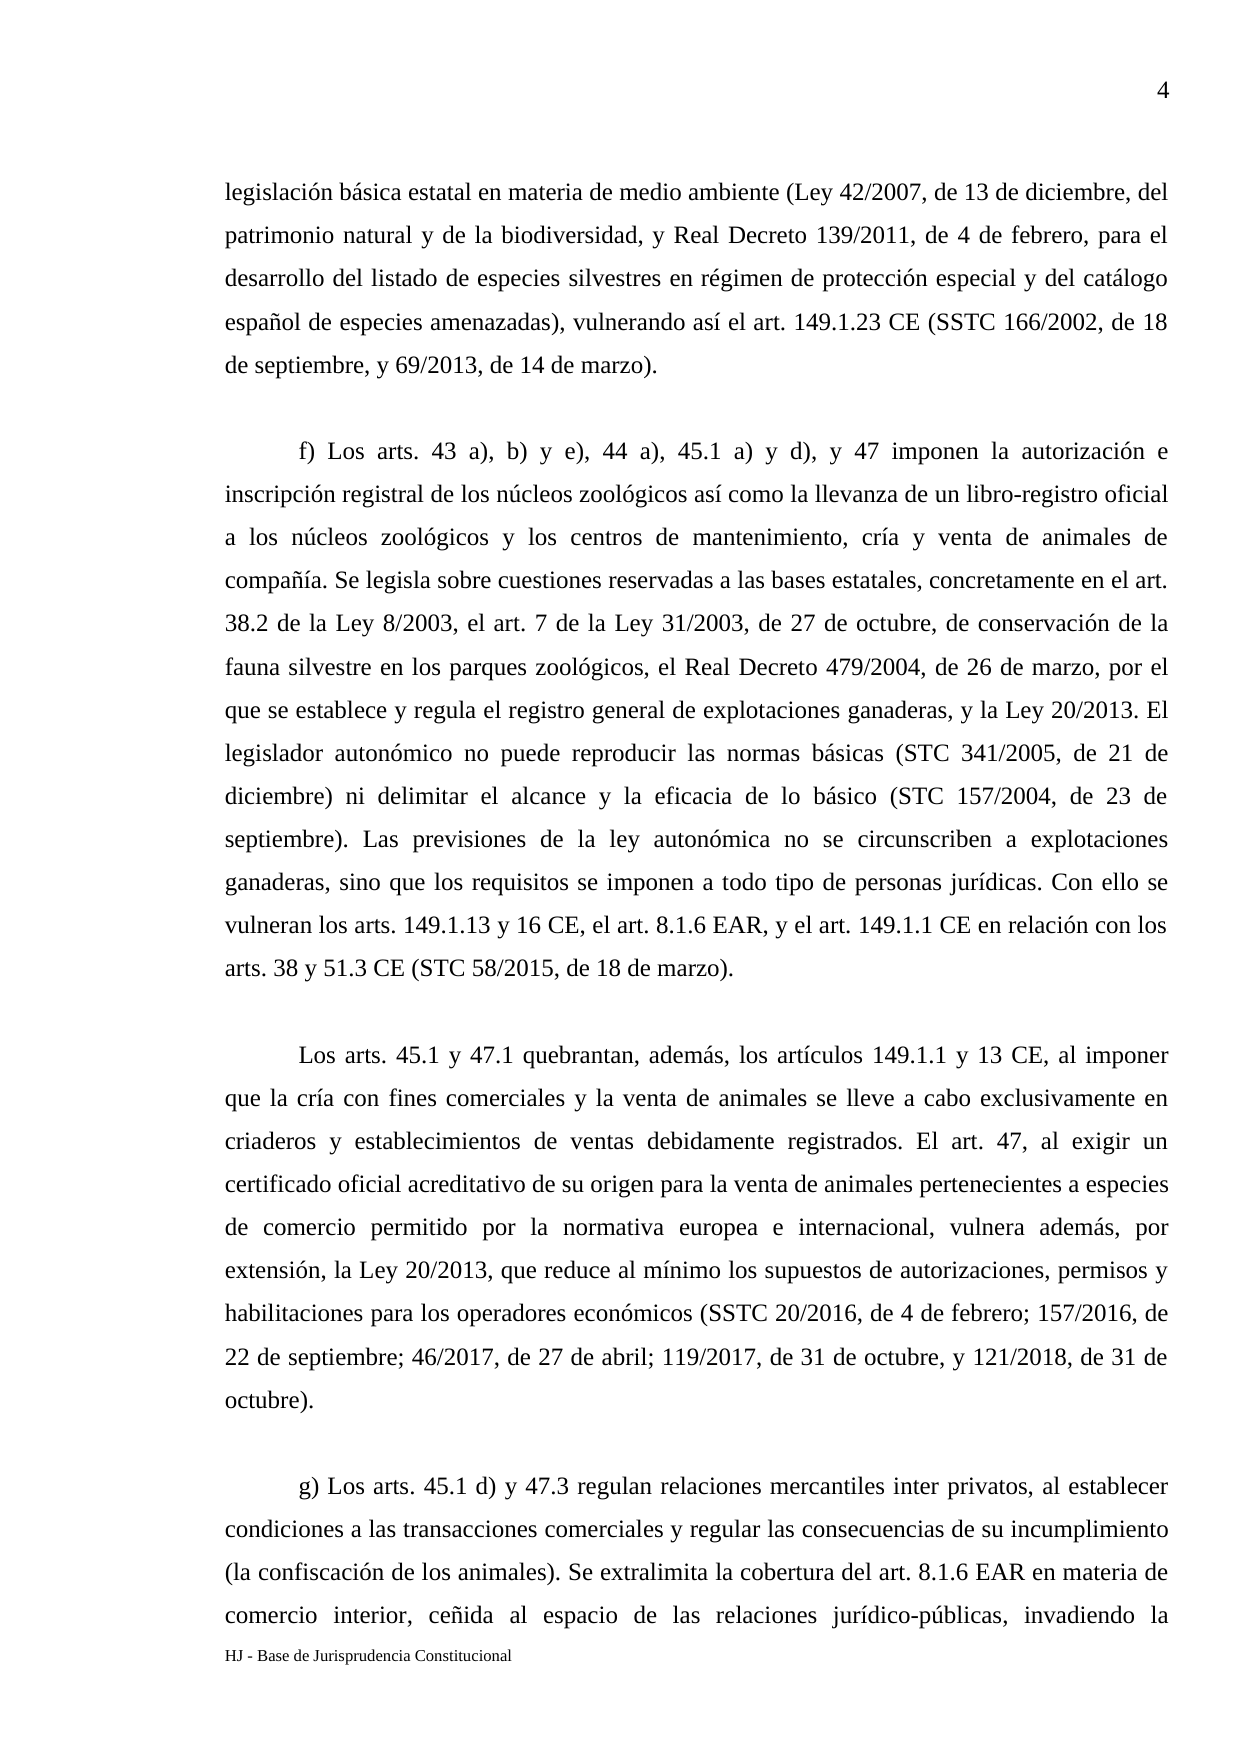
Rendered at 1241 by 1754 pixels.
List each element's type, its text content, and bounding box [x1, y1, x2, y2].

text f) Los arts. 43 a), b) y e), 44 a), 45.1 a) y d), y 47 imponen la autorización e inscripción registral de los núcleos zoológicos así como la llevanza de un libro-registro oficial a los núcleos zoológicos y los centros de mantenimiento, cría y venta de animales de compañía. Se legisla sobre cuestiones reservadas a las bases estatales, concretamente en el art. 38.2 de la Ley 8/2003, el art. 7 de la Ley 31/2003, de 27 de octubre, de conservación de la fauna silvestre en los parques zoológicos, el Real Decreto 479/2004, de 26 de marzo, por el que se establece y regula el registro general de explotaciones ganaderas, y la Ley 20/2013. El legislador autonómico no puede reproducir las normas básicas (STC 341/2005, de 21 de diciembre) ni delimitar el alcance y la eficacia de lo básico (STC 157/2004, de 23 de septiembre). Las previsiones de la ley autonómica no se circunscriben a explotaciones ganaderas, sino que los requisitos se imponen a todo tipo de personas jurídicas. Con ello se vulneran los arts. 149.1.13 y 16 CE, el art. 8.1.6 EAR, y el art. 149.1.1 CE en relación con los arts. 38 y 51.3 CE (STC 58/2015, de 18 de marzo). [224, 436, 1169, 982]
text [224, 1471, 1169, 1629]
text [224, 177, 1169, 378]
text Los arts. 45.1 y 47.1 quebrantan, además, los artículos 149.1.1 y 13 CE, al imponer que la cría con fines comerciales y la venta de animales se lleve a cabo exclusivamente en criaderos y establecimientos de ventas debidamente registrados. El art. 47, al exigir un certificado oficial acreditativo de su origen para la venta de animales pertenecientes a especies de comercio permitido por la normativa europea e internacional, vulnera además, por extensión, la Ley 20/2013, que reduce al mínimo los supuestos de autorizaciones, permisos y habilitaciones para los operadores económicos (SSTC 20/2016, de 4 de febrero; 157/2016, de 22 de septiembre; 46/2017, de 27 de abril; 119/2017, de 31 de octubre, y 121/2018, de 31 de octubre). [224, 1040, 1169, 1413]
